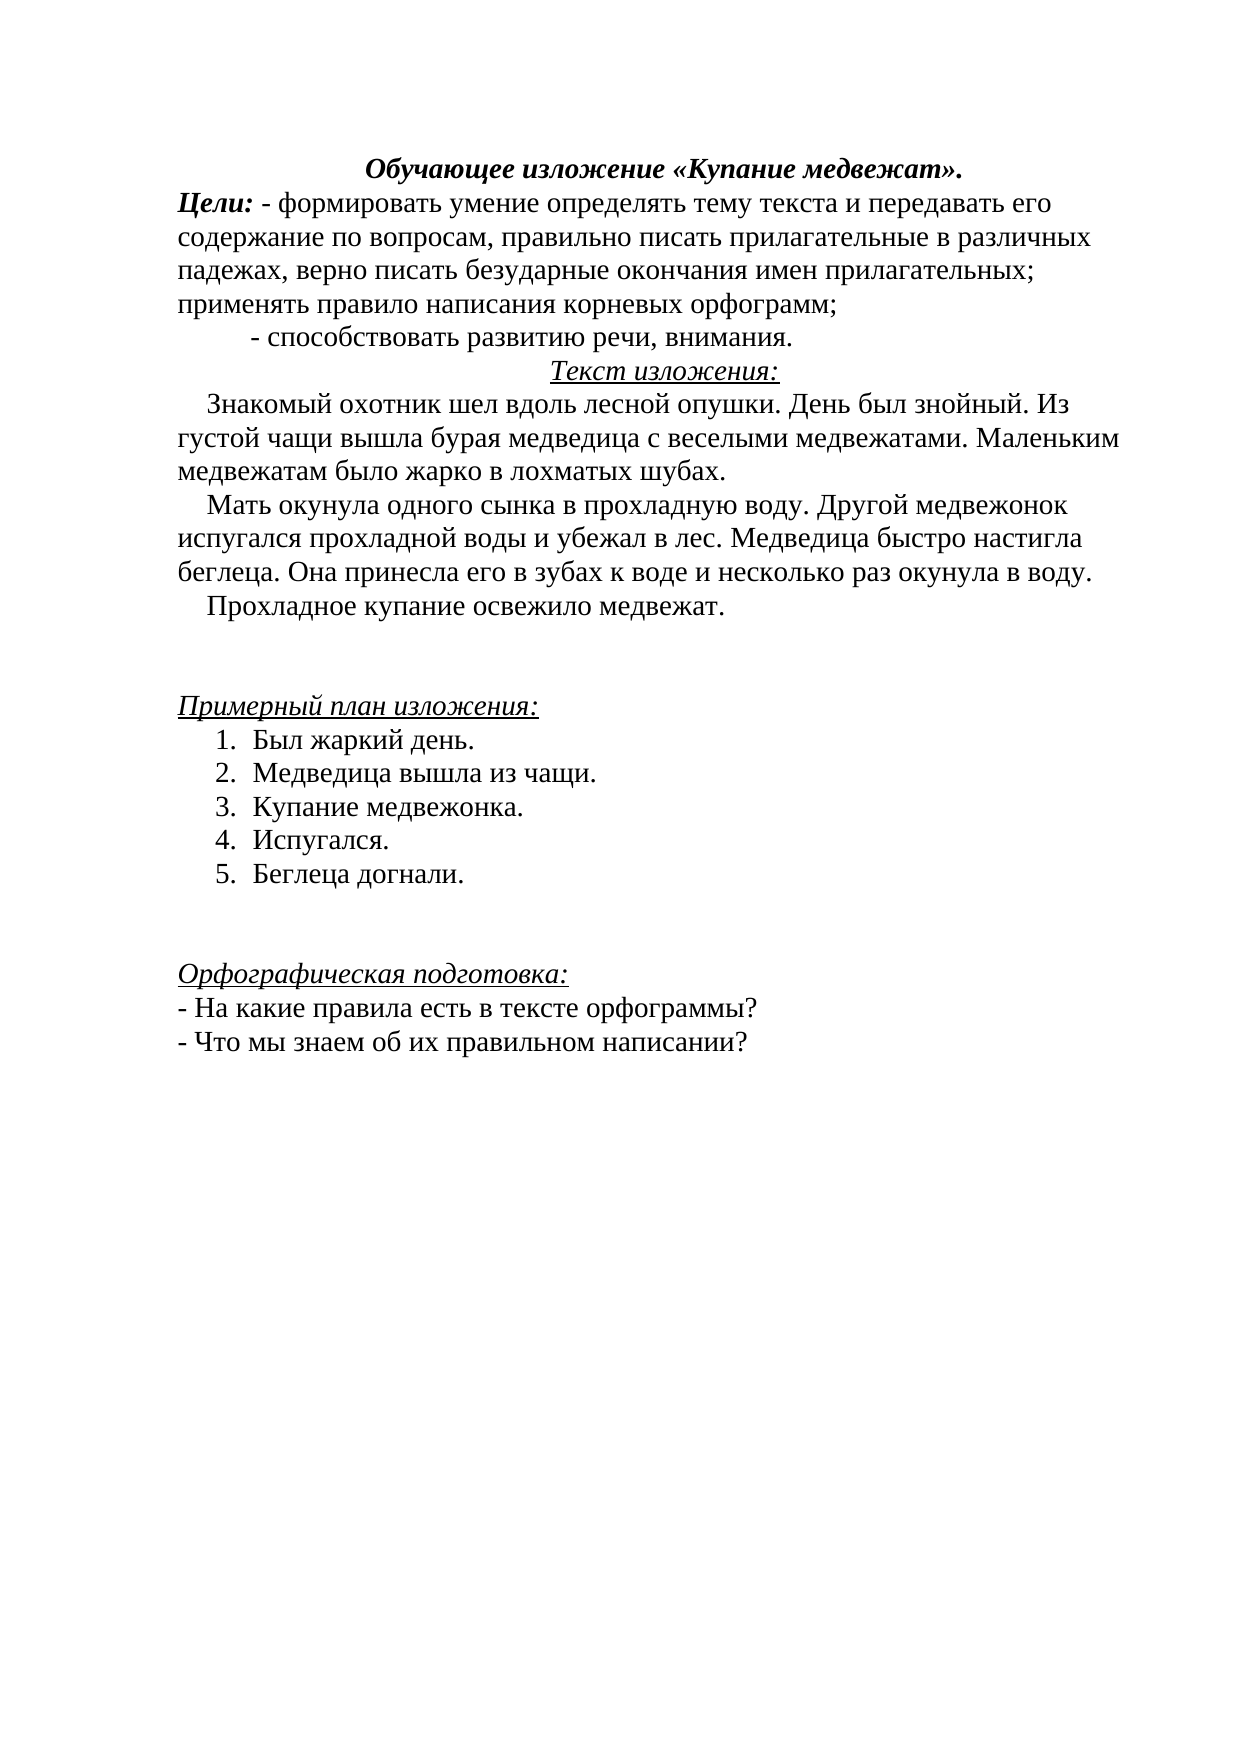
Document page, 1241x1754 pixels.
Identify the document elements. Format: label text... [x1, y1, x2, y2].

text Прохладное купание освежило медвежат. [177, 588, 1152, 621]
text Орфографическая подготовка: [177, 957, 1152, 990]
text Цели: - формировать умение определять тему текста и передавать его содержание по вопросам, правильно писать прилагательные в различных падежах, верно писать безударные окончания имен прилагательных; применять правило написания корневых орфограмм; [177, 185, 1152, 319]
text Текст изложения: [177, 353, 1152, 386]
list Испугался. [215, 822, 1152, 856]
text Обучающее изложение «Купание медвежат». [177, 152, 1152, 185]
list Был жаркий день. [215, 722, 1152, 755]
text Примерный план изложения: [177, 688, 1152, 722]
text - Что мы знаем об их правильном написании? [177, 1024, 1152, 1057]
list Купание медвежонка. [215, 789, 1152, 822]
text Знакомый охотник шел вдоль лесной опушки. День был знойный. Из густой чащи вышла бурая медведица с веселыми медвежатами. Маленьким медвежатам было жарко в лохматых шубах. [177, 386, 1152, 487]
text Мать окунула одного сынка в прохладную воду. Другой медвежонок испугался прохладной воды и убежал в лес. Медведица быстро настигла беглеца. Она принесла его в зубах к воде и несколько раз окунула в воду. [177, 487, 1152, 588]
list Беглеца догнали. [215, 856, 1152, 889]
text - На какие правила есть в тексте орфограммы? [177, 990, 1152, 1024]
text - способствовать развитию речи, внимания. [177, 319, 1152, 353]
list Медведица вышла из чащи. [215, 755, 1152, 789]
